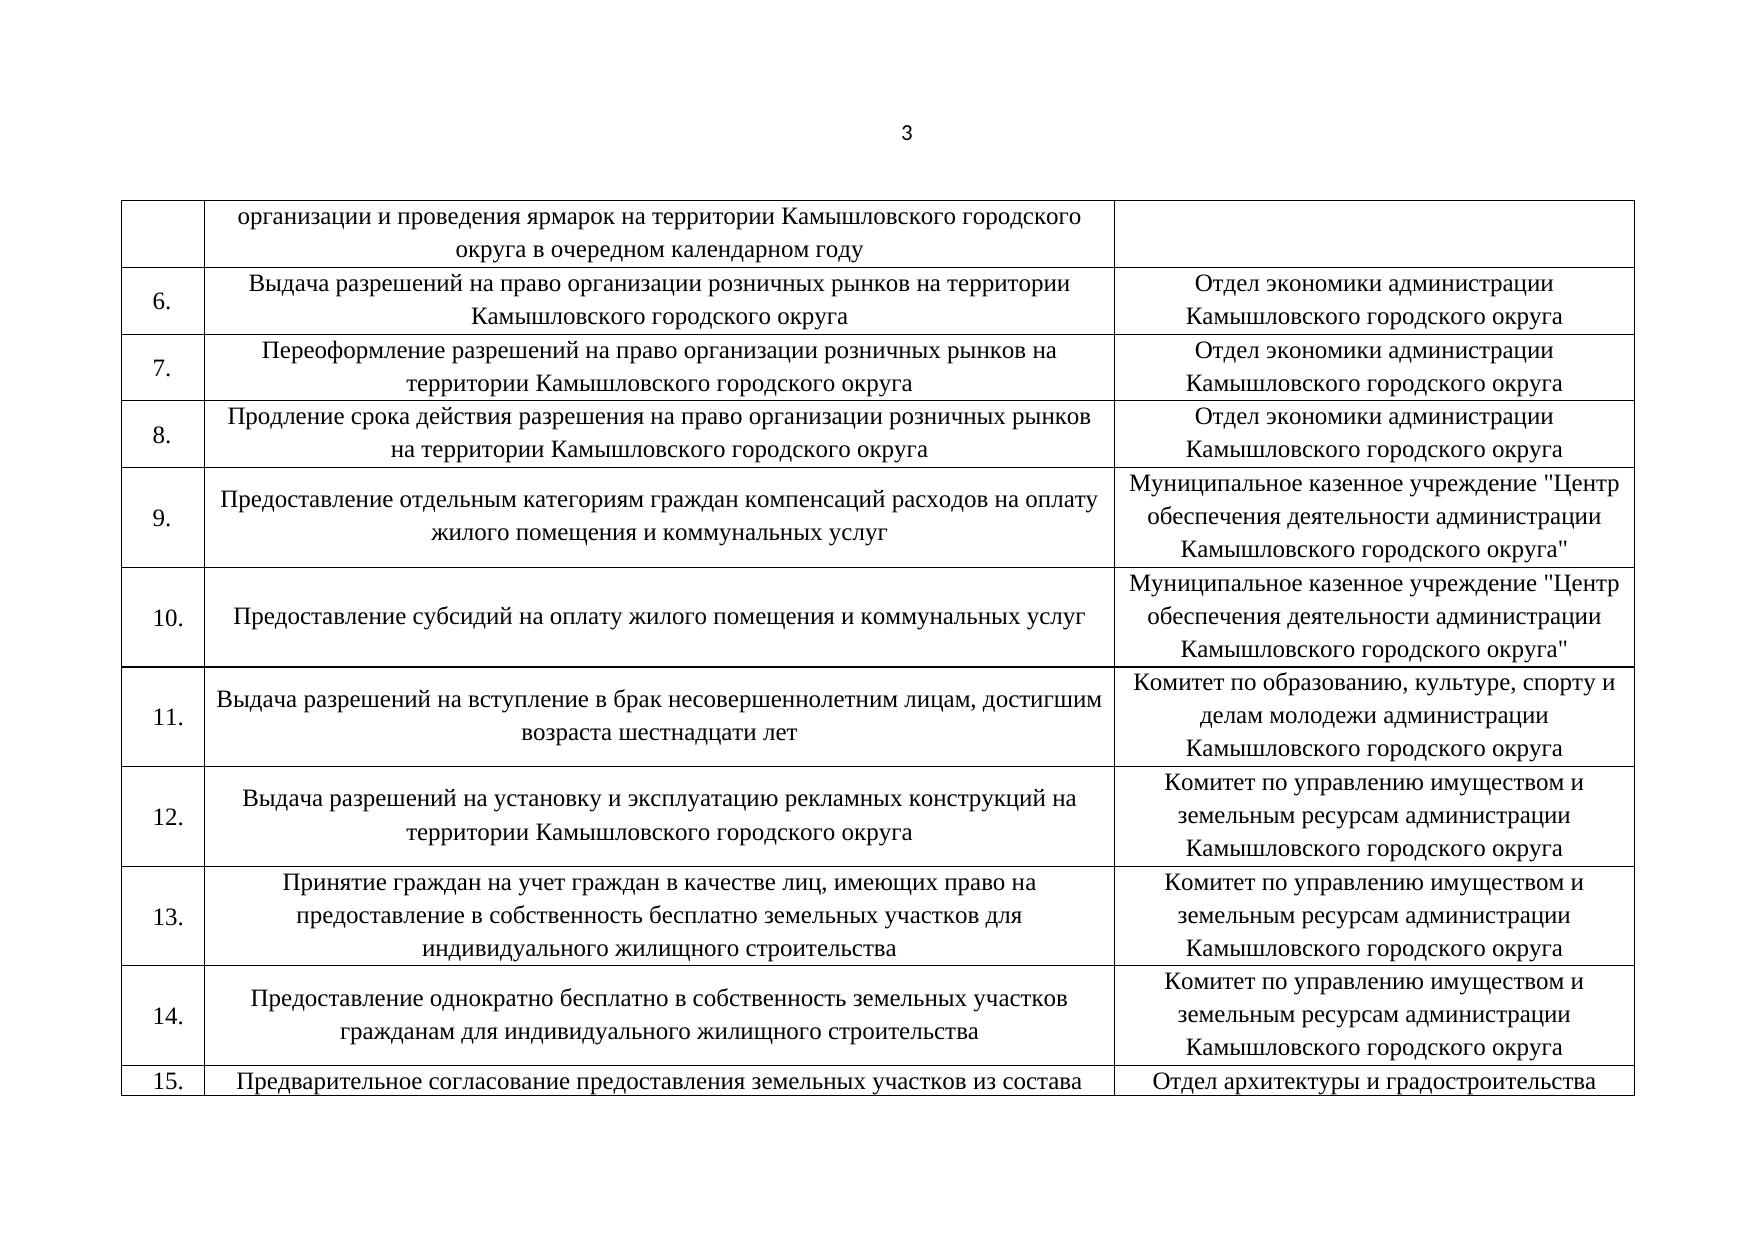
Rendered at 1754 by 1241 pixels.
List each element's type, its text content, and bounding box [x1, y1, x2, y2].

table_cell Комитет по управлению имуществом и земельным ресурсам администрации Камышловского городского округа [1115, 767, 1634, 866]
table_cell Комитет по управлению имуществом и земельным ресурсам администрации Камышловского городского округа [1115, 966, 1634, 1065]
table_cell [122, 767, 204, 866]
table_cell [122, 201, 204, 267]
table_cell [122, 268, 204, 334]
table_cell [205, 201, 1114, 267]
table_cell Выдача разрешений на вступление в брак несовершеннолетним лицам, достигшим возраста шестнадцати лет [205, 668, 1114, 766]
table_cell [122, 966, 204, 1065]
table_cell Муниципальное казенное учреждение "Центр обеспечения деятельности администрации Камышловского городского округа" [1115, 568, 1634, 666]
table_cell Отдел экономики администрации Камышловского городского округа [1115, 335, 1634, 400]
table_cell [122, 468, 204, 567]
table_cell Выдача разрешений на право организации розничных рынков на территории Камышловского городского округа [205, 268, 1114, 334]
table_cell Предоставление однократно бесплатно в собственность земельных участков гражданам для индивидуального жилищного строительства [205, 966, 1114, 1065]
table_cell Муниципальное казенное учреждение "Центр обеспечения деятельности администрации Камышловского городского округа" [1115, 468, 1634, 567]
table_cell Переоформление разрешений на право организации розничных рынков на территории Камышловского городского округа [205, 335, 1114, 400]
table_cell [122, 668, 204, 766]
table_cell Выдача разрешений на установку и эксплуатацию рекламных конструкций на территории Камышловского городского округа [205, 767, 1114, 866]
table_cell [122, 401, 204, 467]
table_cell Отдел экономики администрации Камышловского городского округа [1115, 401, 1634, 467]
table_cell Отдел экономики администрации Камышловского городского округа [1115, 268, 1634, 334]
table_cell [122, 568, 204, 666]
table_cell [122, 867, 204, 965]
table_cell Предоставление субсидий на оплату жилого помещения и коммунальных услуг [205, 568, 1114, 666]
table_cell Комитет по образованию, культуре, спорту и делам молодежи администрации Камышловского городского округа [1115, 668, 1634, 766]
table_cell [122, 1066, 204, 1095]
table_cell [1115, 1066, 1634, 1095]
table_cell Комитет по управлению имуществом и земельным ресурсам администрации Камышловского городского округа [1115, 867, 1634, 965]
table_cell [122, 335, 204, 400]
table_cell Предоставление отдельным категориям граждан компенсаций расходов на оплату жилого помещения и коммунальных услуг [205, 468, 1114, 567]
table_cell Продление срока действия разрешения на право организации розничных рынков на территории Камышловского городского округа [205, 401, 1114, 467]
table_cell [205, 1066, 1114, 1095]
table_cell Принятие граждан на учет граждан в качестве лиц, имеющих право на предоставление в собственность бесплатно земельных участков для индивидуального жилищного строительства [205, 867, 1114, 965]
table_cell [1115, 201, 1634, 267]
